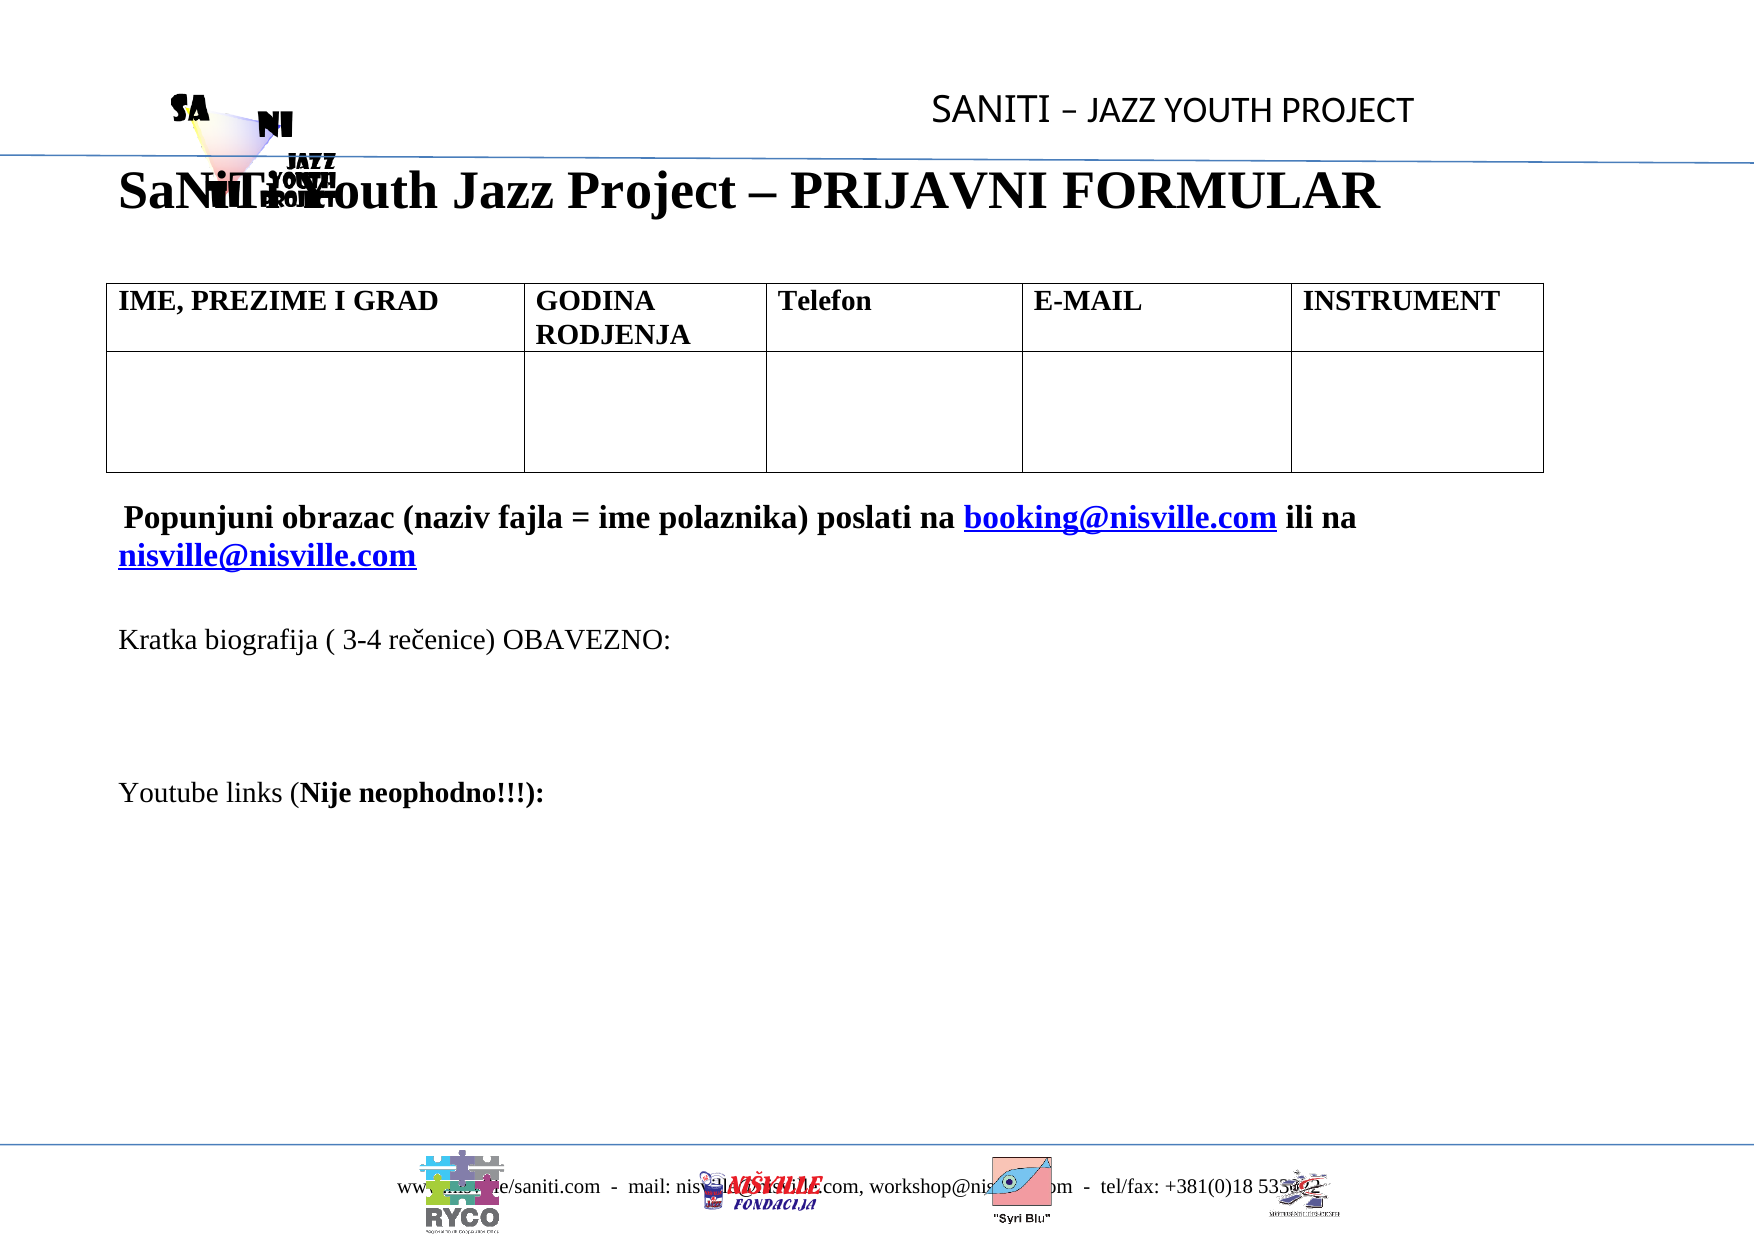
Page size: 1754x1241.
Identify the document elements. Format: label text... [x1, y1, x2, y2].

table_cell [1292, 352, 1543, 472]
text SaNiTi Youth Jazz Project – PRIJAVNI FORMULAR [118, 158, 1532, 220]
text Kratka biografija ( 3-4 rečenice) OBAVEZNO: [118, 622, 1532, 655]
table_cell [525, 352, 766, 472]
table_header Telefon [767, 284, 1022, 351]
text Youtube links (Nije neophodno!!!): [118, 776, 1532, 809]
text Popunjuni obrazac (naziv fajla = ime polaznika) poslati na booking@nisville.com ili na nisville@nisville.com [118, 497, 1532, 574]
table_header GODINA RODJENJA [525, 284, 766, 351]
table_header INSTRUMENT [1292, 284, 1543, 351]
table_header E-MAIL [1023, 284, 1291, 351]
picture [982, 1154, 1054, 1226]
table_cell [767, 352, 1022, 472]
table_header IME, PREZIME I GRAD [107, 284, 524, 351]
picture [1268, 1169, 1340, 1217]
table_cell [107, 352, 524, 472]
picture [171, 90, 336, 155]
picture [697, 1166, 827, 1213]
table_cell [1023, 352, 1291, 472]
picture [419, 1150, 505, 1234]
